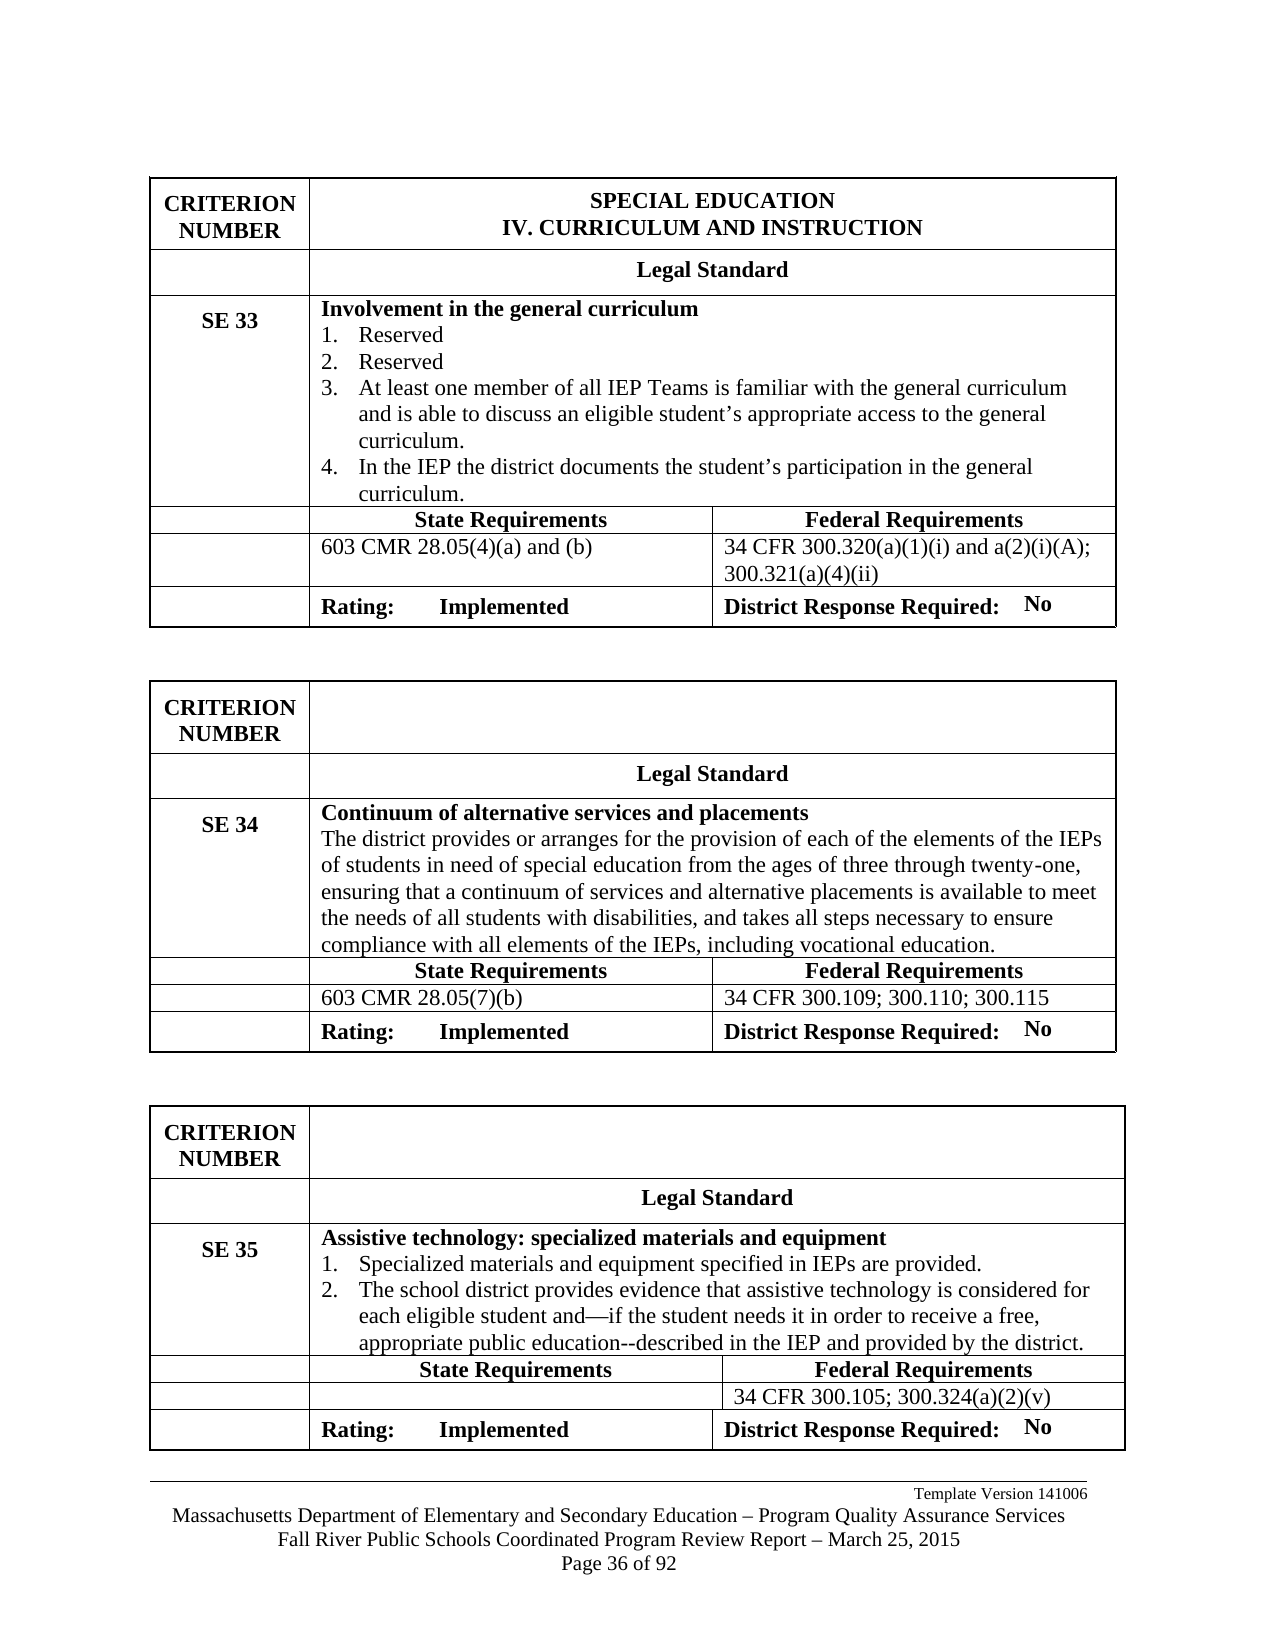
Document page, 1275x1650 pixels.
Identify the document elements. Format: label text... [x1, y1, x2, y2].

table_cell [151, 1179, 309, 1223]
table_cell Implemented [422, 1012, 712, 1051]
table_cell Involvement in the general curriculum Reserved Reserved At least one member of all IEP Teams is familiar with the general curriculum and is able to discuss an eligible student’s appropriate access to the general curriculum. In the IEP the district documents the student’s participation in the general curriculum. [310, 296, 1115, 506]
table_cell SE 35 [151, 1224, 309, 1355]
table_cell 34 CFR 300.109; 300.110; 300.115 [713, 985, 1115, 1011]
table_cell [151, 507, 309, 533]
table_cell State Requirements [310, 1356, 722, 1382]
table_cell Continuum of alternative services and placements The district provides or arranges for the provision of each of the elements of the IEPs of students in need of special education from the ages of three through twenty-one, ensuring that a continuum of services and alternative placements is available to meet the needs of all students with disabilities, and takes all steps necessary to ensure compliance with all elements of the IEPs, including vocational education. [310, 799, 1115, 957]
table_cell No [1013, 1012, 1115, 1051]
table_cell 603 CMR 28.05(7)(b) [310, 985, 712, 1011]
table_header [310, 1107, 1124, 1178]
table_cell [151, 1012, 309, 1051]
table_header [310, 682, 1115, 753]
table_cell 603 CMR 28.05(4)(a) and (b) [310, 534, 712, 586]
table_cell Implemented [422, 587, 712, 626]
table_cell State Requirements [310, 958, 712, 984]
table_cell District Response Required: [713, 1012, 1012, 1051]
table_cell [310, 1383, 722, 1409]
table_cell State Requirements [310, 507, 712, 533]
table_cell [151, 1383, 309, 1409]
table_cell Rating: [310, 1410, 422, 1449]
table_cell District Response Required: [713, 1410, 1012, 1449]
table_cell [151, 587, 309, 626]
table_cell Legal Standard [310, 250, 1115, 294]
table_cell Implemented [422, 1410, 712, 1449]
table_cell [151, 1356, 309, 1382]
table_cell [151, 1410, 309, 1449]
table_cell Legal Standard [310, 1179, 1124, 1223]
table_cell Rating: [310, 587, 422, 626]
table_cell Assistive technology: specialized materials and equipment Specialized materials and equipment specified in IEPs are provided. The school district provides evidence that assistive technology is considered for each eligible student and—if the student needs it in order to receive a free, appropriate public education--described in the IEP and provided by the district. [310, 1224, 1124, 1355]
table_cell SE 33 [151, 296, 309, 506]
table_header CRITERION NUMBER [151, 179, 309, 249]
table_header SPECIAL EDUCATION IV. CURRICULUM AND INSTRUCTION [310, 179, 1115, 249]
table_cell District Response Required: [713, 587, 1012, 626]
table_cell [151, 250, 309, 294]
table_cell 34 CFR 300.320(a)(1)(i) and a(2)(i)(A); 300.321(a)(4)(ii) [713, 534, 1115, 586]
table_cell Legal Standard [310, 754, 1115, 798]
table_cell [151, 985, 309, 1011]
table_cell Federal Requirements [713, 507, 1115, 533]
table_header CRITERION NUMBER [151, 682, 309, 753]
table_header CRITERION NUMBER [151, 1107, 309, 1178]
table_cell No [1013, 587, 1115, 626]
table_cell No [1013, 1410, 1124, 1449]
table_cell Federal Requirements [713, 958, 1115, 984]
table_cell Rating: [310, 1012, 422, 1051]
table_cell Federal Requirements [723, 1356, 1124, 1382]
table_cell [151, 958, 309, 984]
table_cell SE 34 [151, 799, 309, 957]
table_cell [151, 534, 309, 586]
table_cell [151, 754, 309, 798]
table_cell 34 CFR 300.105; 300.324(a)(2)(v) [723, 1383, 1124, 1409]
